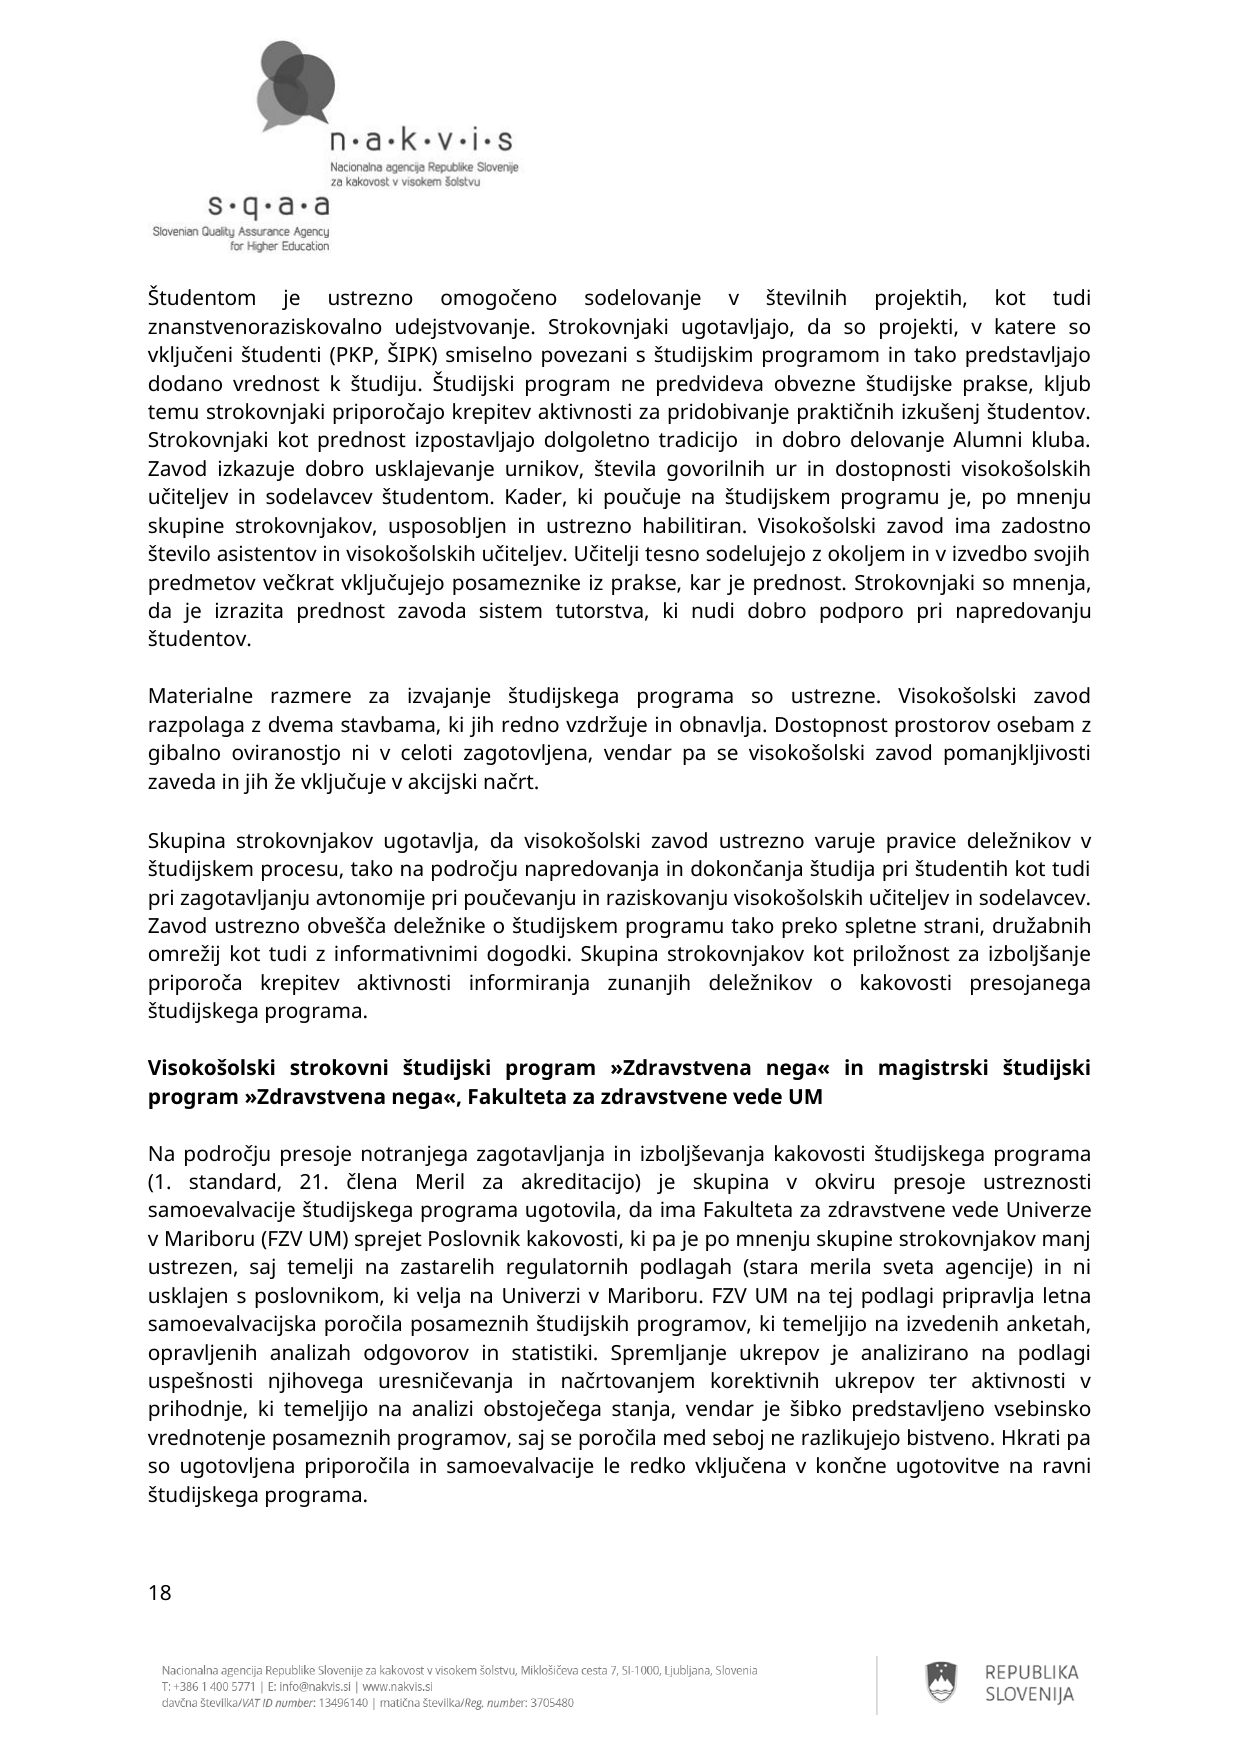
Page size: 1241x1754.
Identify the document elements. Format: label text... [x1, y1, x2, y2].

text Skupina strokovnjakov ugotavlja, da visokošolski zavod ustrezno varuje pravice deležnikov v študijskem procesu, tako na področju napredovanja in dokončanja študija pri študentih kot tudi pri zagotavljanju avtonomije pri poučevanju in raziskovanju visokošolskih učiteljev in sodelavcev. Zavod ustrezno obvešča deležnike o študijskem programu tako preko spletne strani, družabnih omrežij kot tudi z informativnimi dogodki. Skupina strokovnjakov kot priložnost za izboljšanje priporoča krepitev aktivnosti informiranja zunanjih deležnikov o kakovosti presojanega študijskega programa. [148, 826, 1093, 1025]
picture [147, 1656, 1093, 1715]
text Materialne razmere za izvajanje študijskega programa so ustrezne. Visokošolski zavod razpolaga z dvema stavbama, ki jih redno vzdržuje in obnavlja. Dostopnost prostorov osebam z gibalno oviranostjo ni v celoti zagotovljena, vendar pa se visokošolski zavod pomanjkljivosti zaveda in jih že vključuje v akcijski načrt. [148, 681, 1093, 795]
text Visokošolski strokovni študijski program »Zdravstvena nega« in magistrski študijski program »Zdravstvena nega«, Fakulteta za zdravstvene vede UM [148, 1053, 1093, 1110]
text Na področju presoje notranjega zagotavljanja in izboljševanja kakovosti študijskega programa (1. standard, 21. člena Meril za akreditacijo) je skupina v okviru presoje ustreznosti samoevalvacije študijskega programa ugotovila, da ima Fakulteta za zdravstvene vede Univerze v Mariboru (FZV UM) sprejet Poslovnik kakovosti, ki pa je po mnenju skupine strokovnjakov manj ustrezen, saj temelji na zastarelih regulatornih podlagah (stara merila sveta agencije) in ni usklajen s poslovnikom, ki velja na Univerzi v Mariboru. FZV UM na tej podlagi pripravlja letna samoevalvacijska poročila posameznih študijskih programov, ki temeljijo na izvedenih anketah, opravljenih analizah odgovorov in statistiki. Spremljanje ukrepov je analizirano na podlagi uspešnosti njihovega uresničevanja in načrtovanjem korektivnih ukrepov ter aktivnosti v prihodnje, ki temeljijo na analizi obstoječega stanja, vendar je šibko predstavljeno vsebinsko vrednotenje posameznih programov, saj se poročila med seboj ne razlikujejo bistveno. Hkrati pa so ugotovljena priporočila in samoevalvacije le redko vključena v končne ugotovitve na ravni študijskega programa. [148, 1139, 1093, 1508]
text Študentom je ustrezno omogočeno sodelovanje v številnih projektih, kot tudi znanstvenoraziskovalno udejstvovanje. Strokovnjaki ugotavljajo, da so projekti, v katere so vključeni študenti (PKP, ŠIPK) smiselno povezani s študijskim programom in tako predstavljajo dodano vrednost k študiju. Študijski program ne predvideva obvezne študijske prakse, kljub temu strokovnjaki priporočajo krepitev aktivnosti za pridobivanje praktičnih izkušenj študentov. Strokovnjaki kot prednost izpostavljajo dolgoletno tradicijo in dobro delovanje Alumni kluba. Zavod izkazuje dobro usklajevanje urnikov, števila govorilnih ur in dostopnosti visokošolskih učiteljev in sodelavcev študentom. Kader, ki poučuje na študijskem programu je, po mnenju skupine strokovnjakov, usposobljen in ustrezno habilitiran. Visokošolski zavod ima zadostno število asistentov in visokošolskih učiteljev. Učitelji tesno sodelujejo z okoljem in v izvedbo svojih predmetov večkrat vključujejo posameznike iz prakse, kar je prednost. Strokovnjaki so mnenja, da je izrazita prednost zavoda sistem tutorstva, ki nudi dobro podporo pri napredovanju študentov. [148, 283, 1093, 653]
picture [147, 37, 536, 263]
